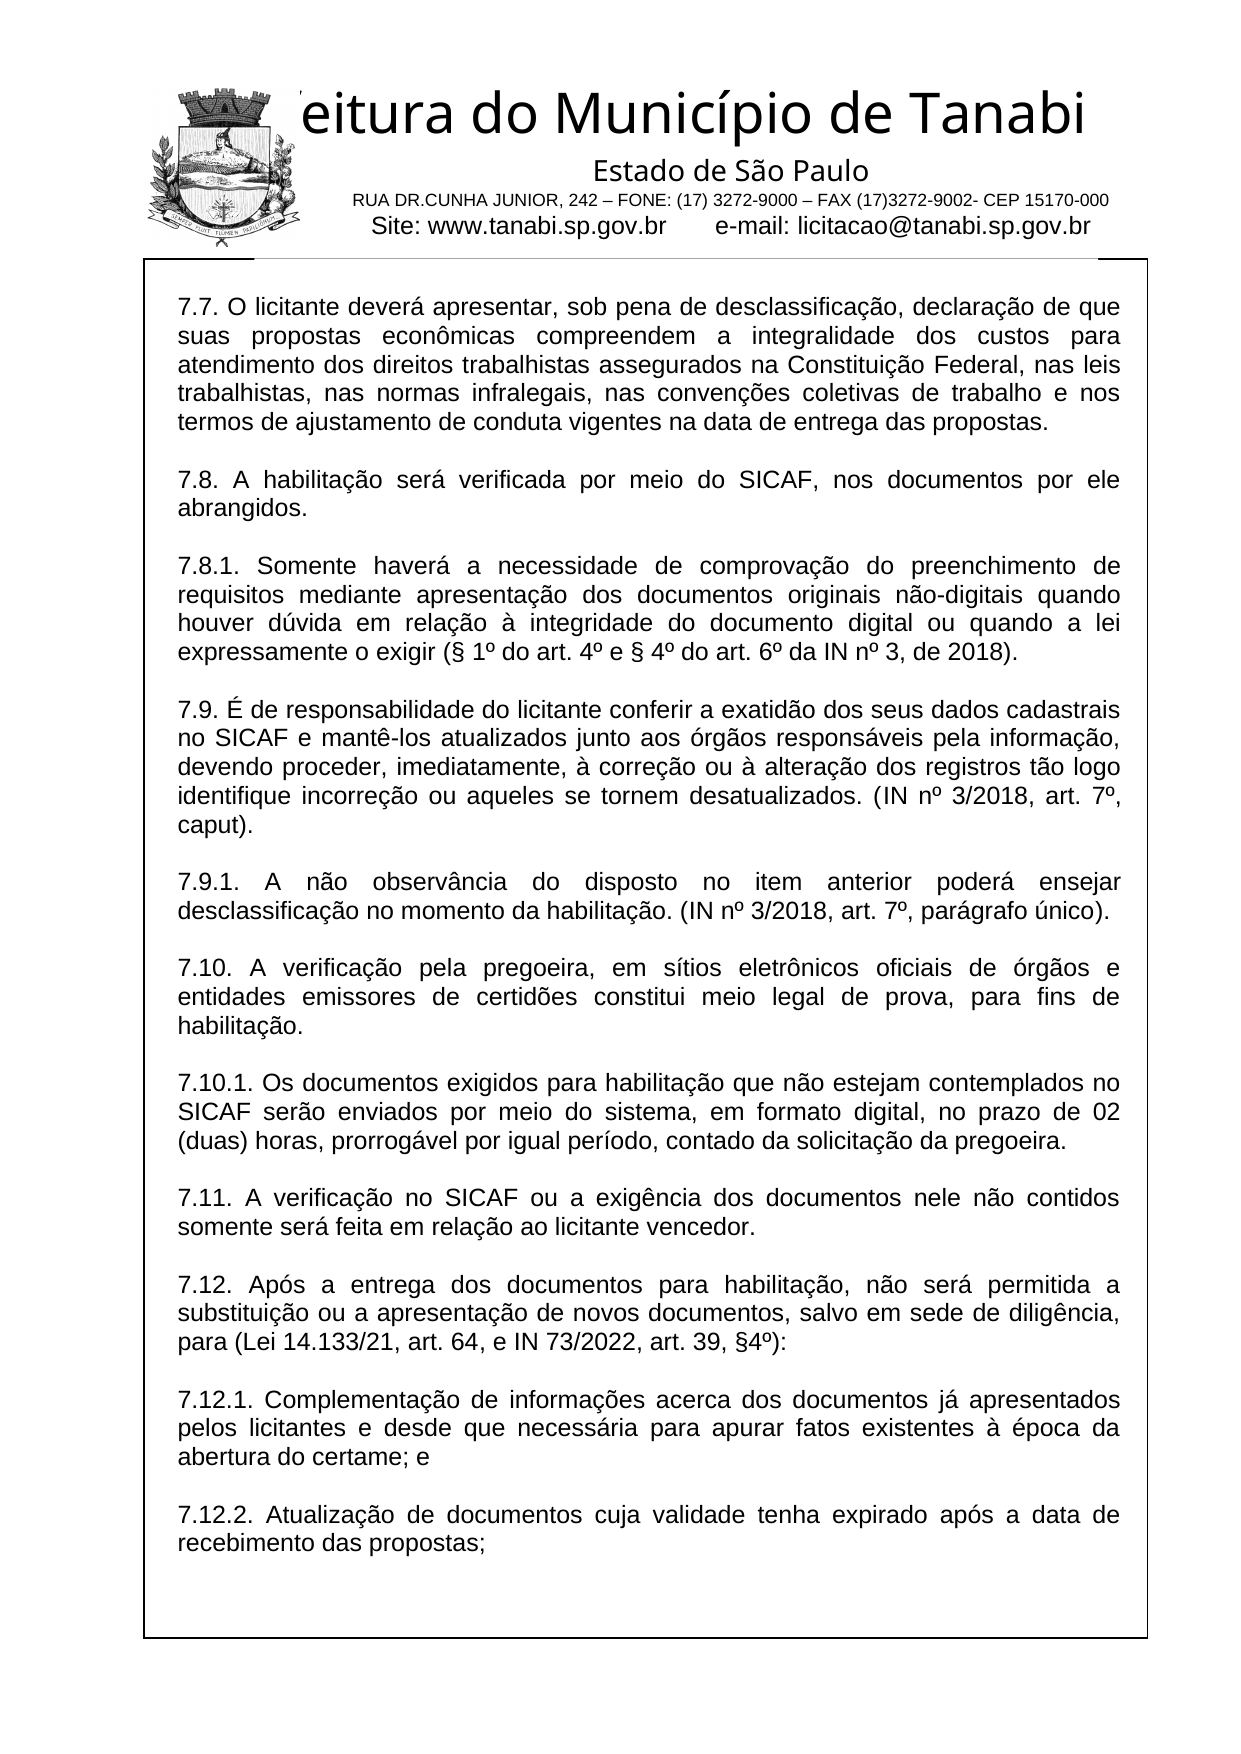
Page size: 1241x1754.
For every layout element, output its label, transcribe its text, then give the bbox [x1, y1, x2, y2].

list 7.8. A habilitação será verificada por meio do SICAF, nos documentos por ele abrangidos. [177, 465, 1122, 522]
list 7.7. O licitante deverá apresentar, sob pena de desclassificação, declaração de que suas propostas econômicas compreendem a integralidade dos custos para atendimento dos direitos trabalhistas assegurados na Constituição Federal, nas leis trabalhistas, nas normas infralegais, nas convenções coletivas de trabalho e nos termos de ajustamento de conduta vigentes na data de entrega das propostas. [177, 292, 1122, 436]
list 7.10.1. Os documentos exigidos para habilitação que não estejam contemplados no SICAF serão enviados por meio do sistema, em formato digital, no prazo de 02 (duas) horas, prorrogável por igual período, contado da solicitação da pregoeira. [177, 1068, 1122, 1155]
list 7.11. A verificação no SICAF ou a exigência dos documentos nele não contidos somente será feita em relação ao licitante vencedor. [177, 1183, 1122, 1241]
list 7.10. A verificação pela pregoeira, em sítios eletrônicos oficiais de órgãos e entidades emissores de certidões constitui meio legal de prova, para fins de habilitação. [177, 953, 1122, 1040]
list 7.12. Após a entrega dos documentos para habilitação, não será permitida a substituição ou a apresentação de novos documentos, salvo em sede de diligência, para (Lei 14.133/21, art. 64, e IN 73/2022, art. 39, §4º): [177, 1270, 1122, 1356]
list 7.9. É de responsabilidade do licitante conferir a exatidão dos seus dados cadastrais no SICAF e mantê-los atualizados junto aos órgãos responsáveis pela informação, devendo proceder, imediatamente, à correção ou à alteração dos registros tão logo identifique incorreção ou aqueles se tornem desatualizados. (IN nº 3/2018, art. 7º, caput). [177, 695, 1122, 838]
list 7.8.1. Somente haverá a necessidade de comprovação do preenchimento de requisitos mediante apresentação dos documentos originais não-digitais quando houver dúvida em relação à integridade do documento digital ou quando a lei expressamente o exigir (§ 1º do art. 4º e § 4º do art. 6º da IN nº 3, de 2018). [177, 551, 1122, 666]
list 7.12.1. Complementação de informações acerca dos documentos já apresentados pelos licitantes e desde que necessária para apurar fatos existentes à época da abertura do certame; e [177, 1385, 1122, 1471]
list 7.12.2. Atualização de documentos cuja validade tenha expirado após a data de recebimento das propostas; [177, 1500, 1122, 1557]
list 7.9.1. A não observância do disposto no item anterior poderá ensejar desclassificação no momento da habilitação. (IN nº 3/2018, art. 7º, parágrafo único). [177, 867, 1122, 925]
